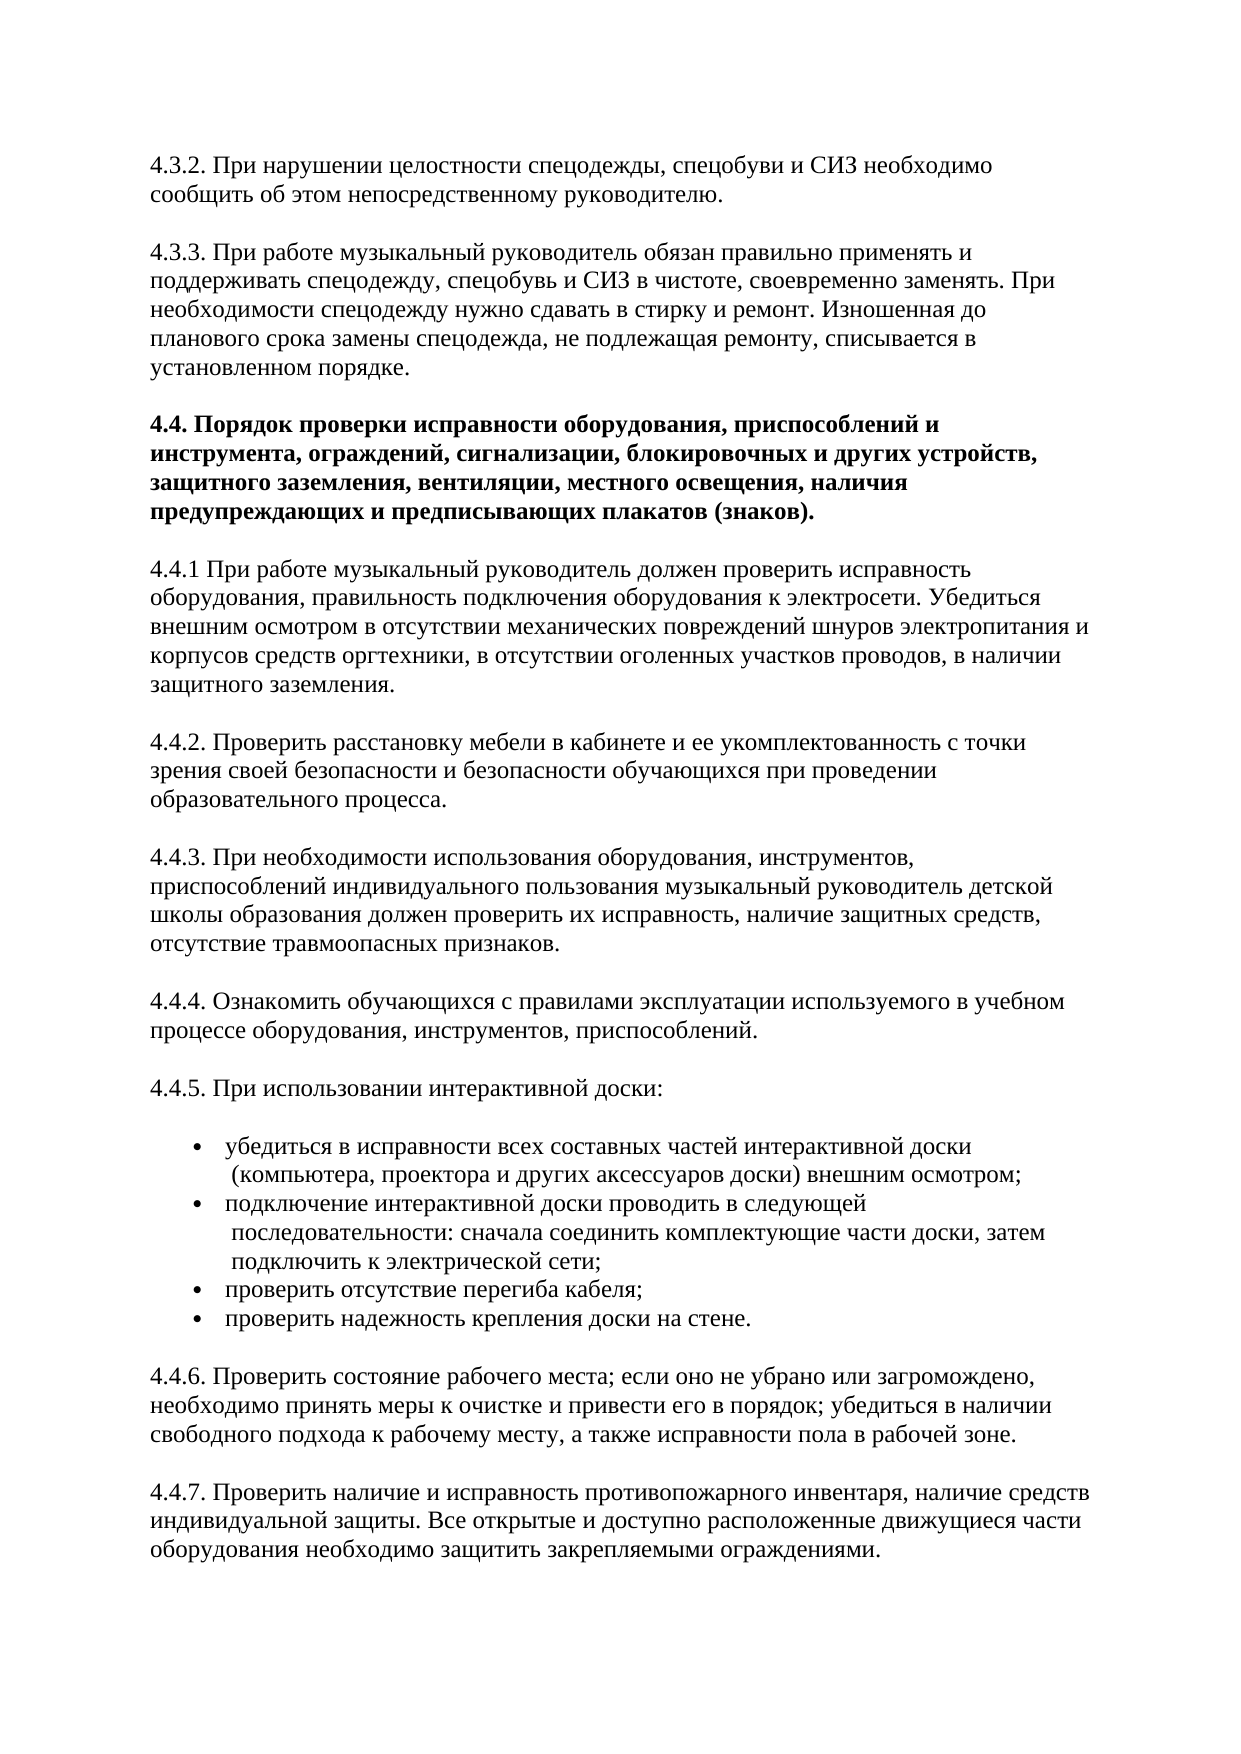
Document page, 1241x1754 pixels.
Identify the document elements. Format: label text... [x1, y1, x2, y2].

text 4.4.7. Проверить наличие и исправность противопожарного инвентаря, наличие средств индивидуальной защиты. Все открытые и доступно расположенные движущиеся части оборудования необходимо защитить закрепляемыми ограждениями. [150, 1477, 1090, 1563]
list убедиться в исправности всех составных частей интерактивной доски (компьютера, проектора и других аксессуаров доски) внешним осмотром; [194, 1131, 1071, 1188]
list проверить отсутствие перегиба кабеля; [194, 1274, 1071, 1303]
text 4.4.1 При работе музыкальный руководитель должен проверить исправность оборудования, правильность подключения оборудования к электросети. Убедиться внешним осмотром в отсутствии механических повреждений шнуров электропитания и корпусов средств оргтехники, в отсутствии оголенных участков проводов, в наличии защитного заземления. [150, 554, 1090, 697]
text 4.4.6. Проверить состояние рабочего места; если оно не убрано или загромождено, необходимо принять меры к очистке и привести его в порядок; убедиться в наличии свободного подхода к рабочему месту, а также исправности пола в рабочей зоне. [150, 1361, 1090, 1447]
text 4.4.5. При использовании интерактивной доски: [150, 1073, 1090, 1102]
text 4.3.2. При нарушении целостности спецодежды, спецобуви и СИЗ необходимо сообщить об этом непосредственному руководителю. [150, 150, 1090, 207]
list подключение интерактивной доски проводить в следующей последовательности: сначала соединить комплектующие части доски, затем подключить к электрической сети; [194, 1188, 1071, 1274]
text 4.4. Порядок проверки исправности оборудования, приспособлений и инструмента, ограждений, сигнализации, блокировочных и других устройств, защитного заземления, вентиляции, местного освещения, наличия предупреждающих и предписывающих плакатов (знаков). [150, 409, 1090, 524]
text 4.4.4. Ознакомить обучающихся с правилами эксплуатации используемого в учебном процессе оборудования, инструментов, приспособлений. [150, 986, 1090, 1044]
text 4.3.3. При работе музыкальный руководитель обязан правильно применять и поддерживать спецодежду, спецобувь и СИЗ в чистоте, своевременно заменять. При необходимости спецодежду нужно сдавать в стирку и ремонт. Изношенная до планового срока замены спецодежда, не подлежащая ремонту, списывается в установленном порядке. [150, 237, 1090, 380]
list проверить надежность крепления доски на стене. [194, 1303, 1071, 1332]
text 4.4.3. При необходимости использования оборудования, инструментов, приспособлений индивидуального пользования музыкальный руководитель детской школы образования должен проверить их исправность, наличие защитных средств, отсутствие травмоопасных признаков. [150, 842, 1090, 957]
text 4.4.2. Проверить расстановку мебели в кабинете и ее укомплектованность с точки зрения своей безопасности и безопасности обучающихся при проведении образовательного процесса. [150, 727, 1090, 813]
